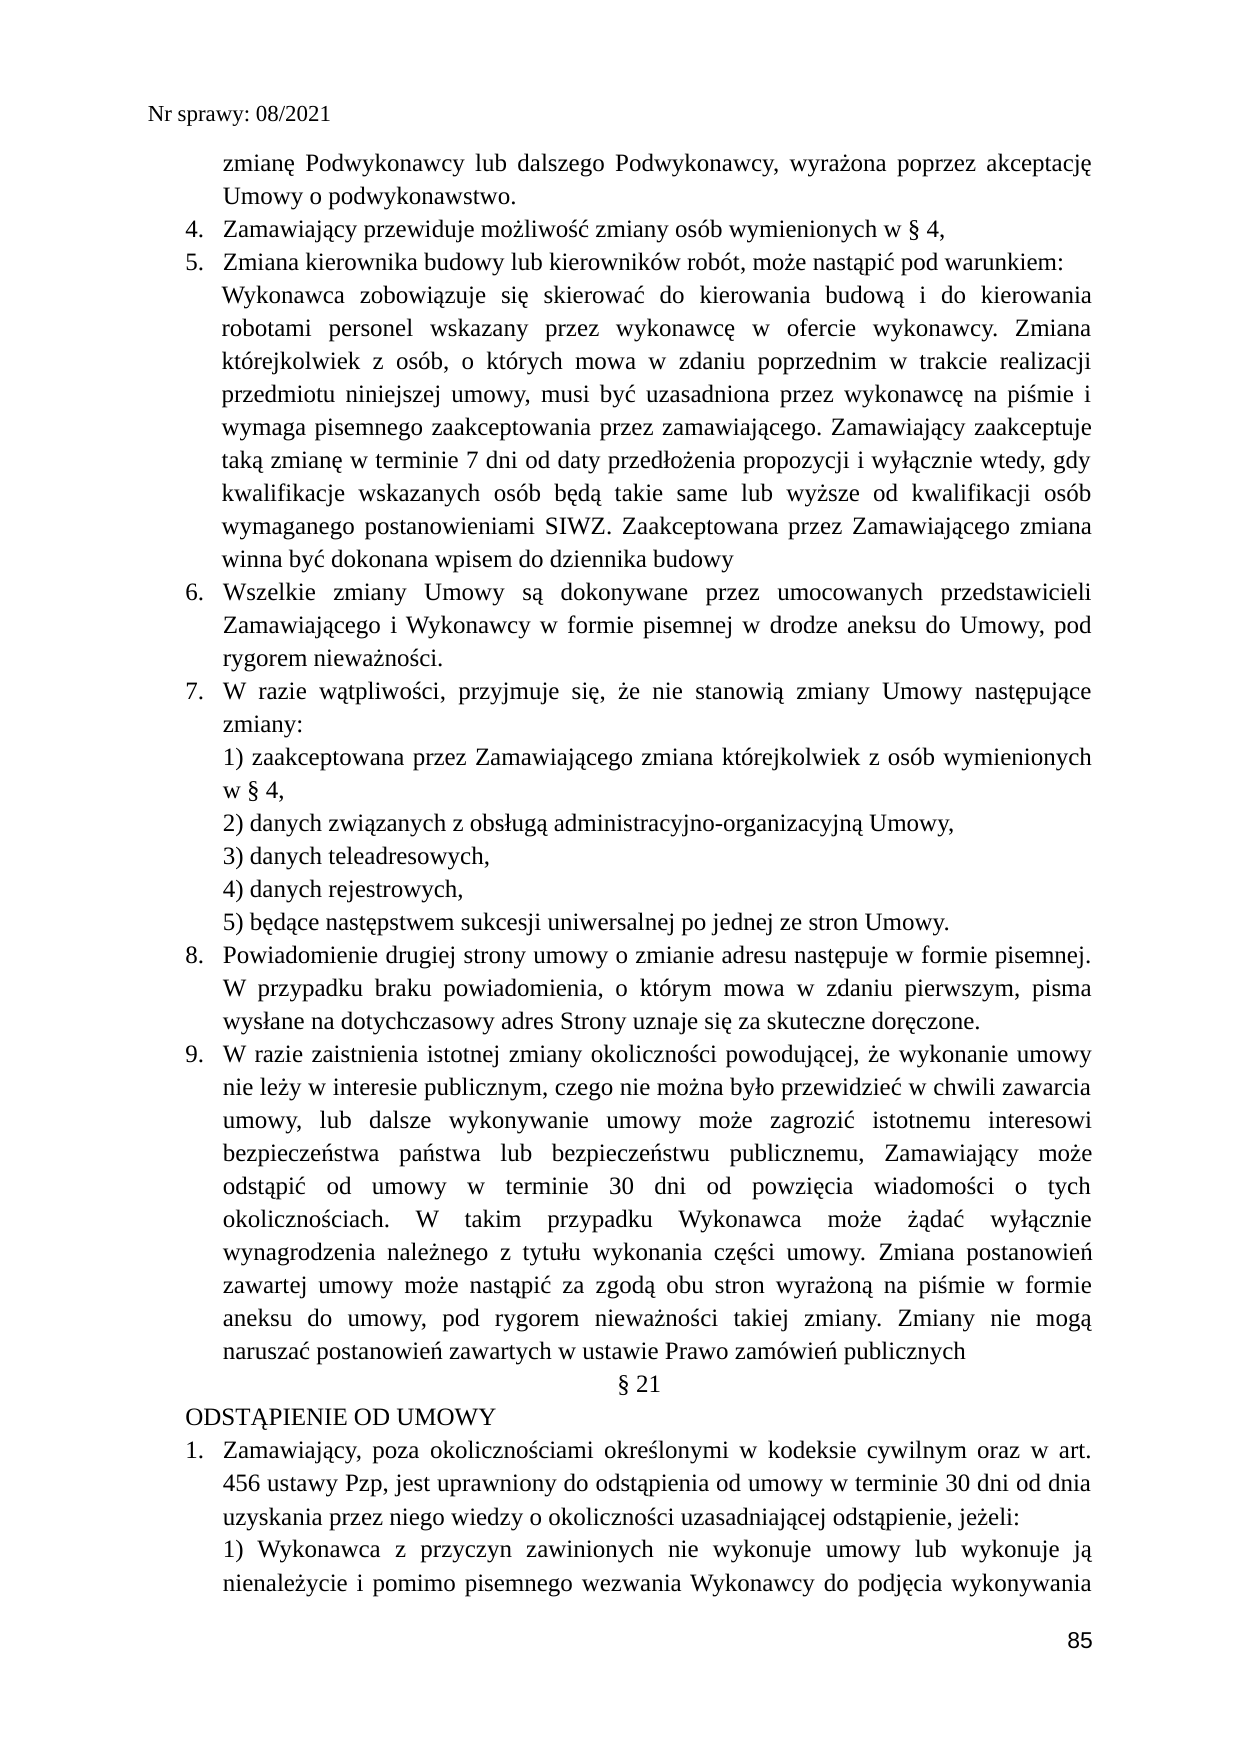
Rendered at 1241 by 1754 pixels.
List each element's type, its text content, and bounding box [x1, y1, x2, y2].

list Zmiana kierownika budowy lub kierowników robót, może nastąpić pod warunkiem: [185, 247, 1092, 276]
text 4) danych rejestrowych, [223, 874, 1092, 903]
list Wszelkie zmiany Umowy są dokonywane przez umocowanych przedstawicieli Zamawiającego i Wykonawcy w formie pisemnej w drodze aneksu do Umowy, pod rygorem nieważności. [185, 577, 1092, 672]
list Powiadomienie drugiej strony umowy o zmianie adresu następuje w formie pisemnej. W przypadku braku powiadomienia, o którym mowa w zdaniu pierwszym, pisma wysłane na dotychczasowy adres Strony uznaje się za skuteczne doręczone. [185, 940, 1092, 1035]
text 3) danych teleadresowych, [223, 841, 1092, 870]
text 1) zaakceptowana przez Zamawiającego zmiana którejkolwiek z osób wymienionych w § 4, [223, 742, 1092, 804]
text § 21 [185, 1369, 1092, 1398]
list W razie zaistnienia istotnej zmiany okoliczności powodującej, że wykonanie umowy nie leży w interesie publicznym, czego nie można było przewidzieć w chwili zawarcia umowy, lub dalsze wykonywanie umowy może zagrozić istotnemu interesowi bezpieczeństwa państwa lub bezpieczeństwu publicznemu, Zamawiający może odstąpić od umowy w terminie 30 dni od powzięcia wiadomości o tych okolicznościach. W takim przypadku Wykonawca może żądać wyłącznie wynagrodzenia należnego z tytułu wykonania części umowy. Zmiana postanowień zawartej umowy może nastąpić za zgodą obu stron wyrażoną na piśmie w formie aneksu do umowy, pod rygorem nieważności takiej zmiany. Zmiany nie mogą naruszać postanowień zawartych w ustawie Prawo zamówień publicznych [185, 1039, 1092, 1365]
text 5) będące następstwem sukcesji uniwersalnej po jednej ze stron Umowy. [223, 907, 1092, 936]
text Wykonawca zobowiązuje się skierować do kierowania budową i do kierowania robotami personel wskazany przez wykonawcę w ofercie wykonawcy. Zmiana którejkolwiek z osób, o których mowa w zdaniu poprzednim w trakcie realizacji przedmiotu niniejszej umowy, musi być uzasadniona przez wykonawcę na piśmie i wymaga pisemnego zaakceptowania przez zamawiającego. Zamawiający zaakceptuje taką zmianę w terminie 7 dni od daty przedłożenia propozycji i wyłącznie wtedy, gdy kwalifikacje wskazanych osób będą takie same lub wyższe od kwalifikacji osób wymaganego postanowieniami SIWZ. Zaakceptowana przez Zamawiającego zmiana winna być dokonana wpisem do dziennika budowy [221, 280, 1092, 573]
list Zamawiający przewiduje możliwość zmiany osób wymienionych w § 4, [185, 214, 1092, 242]
text 2) danych związanych z obsługą administracyjno-organizacyjną Umowy, [223, 808, 1092, 837]
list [185, 148, 1092, 209]
list Zamawiający, poza okolicznościami określonymi w kodeksie cywilnym oraz w art. 456 ustawy Pzp, jest uprawniony do odstąpienia od umowy w terminie 30 dni od dnia uzyskania przez niego wiedzy o okoliczności uzasadniającej odstąpienie, jeżeli: [185, 1436, 1092, 1530]
text ODSTĄPIENIE OD UMOWY [185, 1402, 1092, 1431]
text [223, 1534, 1092, 1596]
list W razie wątpliwości, przyjmuje się, że nie stanowią zmiany Umowy następujące zmiany: [185, 676, 1092, 738]
